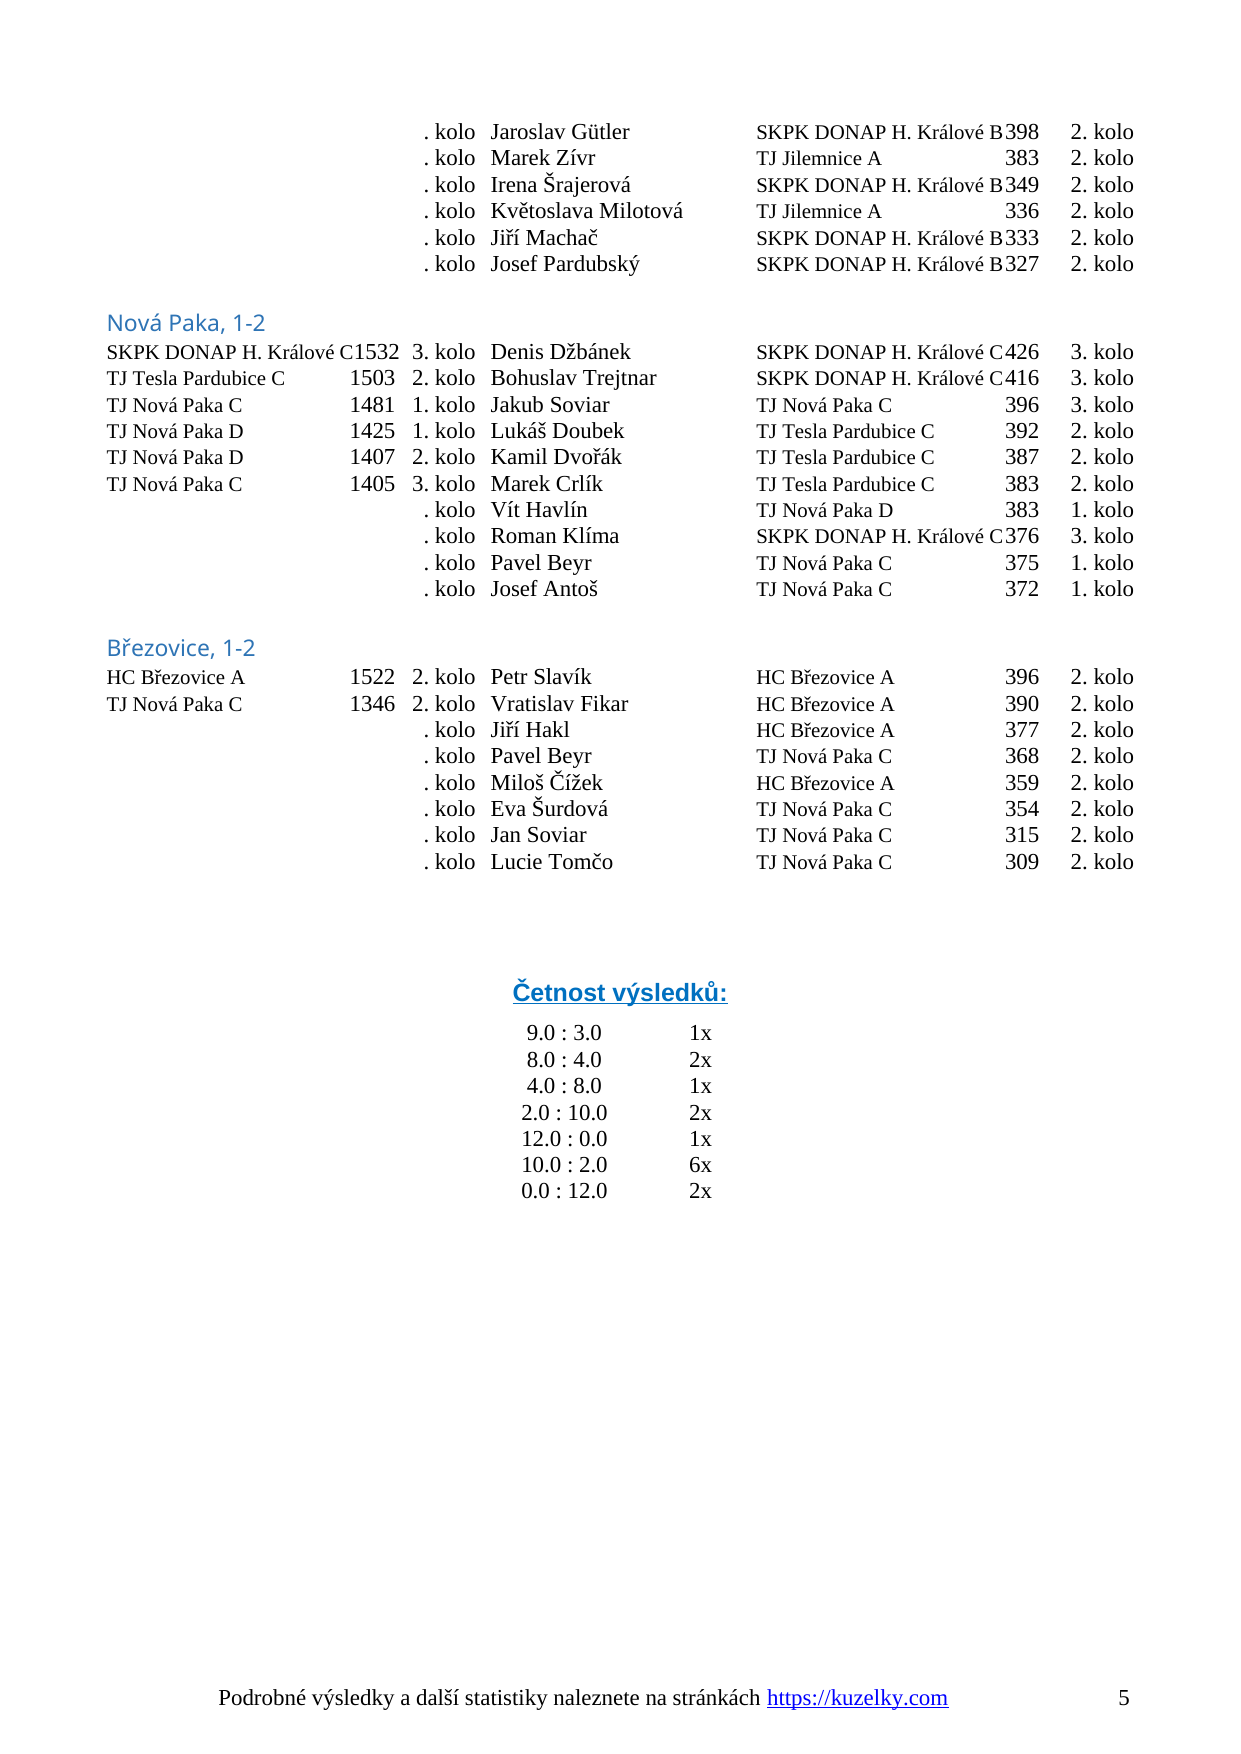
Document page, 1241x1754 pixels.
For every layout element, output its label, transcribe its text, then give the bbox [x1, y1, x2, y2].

text TJ Nová Paka C 1405 3. kolo Marek Crlík TJ Tesla Pardubice C 383 2. kolo [106, 470, 1134, 496]
text 2.0 : 10.0 2x [106, 1098, 1134, 1125]
text . kolo Jiří Hakl HC Březovice A 377 2. kolo [106, 716, 1134, 742]
text 0.0 : 12.0 2x [106, 1178, 1134, 1204]
text . kolo Josef Pardubský SKPK DONAP H. Králové B 327 2. kolo [106, 250, 1134, 276]
text SKPK DONAP H. Králové C 1532 3. kolo Denis Džbánek SKPK DONAP H. Králové C 426 3. kolo [106, 338, 1134, 364]
text . kolo Vít Havlín TJ Nová Paka D 383 1. kolo [106, 496, 1134, 522]
text . kolo Roman Klíma SKPK DONAP H. Králové C 376 3. kolo [106, 522, 1134, 549]
text . kolo Miloš Čížek HC Březovice A 359 2. kolo [106, 769, 1134, 795]
text . kolo Pavel Beyr TJ Nová Paka C 375 1. kolo [106, 549, 1134, 575]
text . kolo Jaroslav Gütler SKPK DONAP H. Králové B 398 2. kolo [106, 118, 1134, 144]
text . kolo Jan Soviar TJ Nová Paka C 315 2. kolo [106, 821, 1134, 848]
text . kolo Květoslava Milotová TJ Jilemnice A 336 2. kolo [106, 197, 1134, 223]
text HC Březovice A 1522 2. kolo Petr Slavík HC Březovice A 396 2. kolo [106, 663, 1134, 690]
text TJ Tesla Pardubice C 1503 2. kolo Bohuslav Trejtnar SKPK DONAP H. Králové C 416 3. kolo [106, 364, 1134, 391]
text . kolo Jiří Machač SKPK DONAP H. Králové B 333 2. kolo [106, 223, 1134, 250]
text . kolo Marek Zívr TJ Jilemnice A 383 2. kolo [106, 144, 1134, 171]
text . kolo Pavel Beyr TJ Nová Paka C 368 2. kolo [106, 742, 1134, 769]
text . kolo Lucie Tomčo TJ Nová Paka C 309 2. kolo [106, 848, 1134, 874]
text 10.0 : 2.0 6x [106, 1151, 1134, 1178]
text 12.0 : 0.0 1x [106, 1125, 1134, 1151]
text 8.0 : 4.0 2x [106, 1046, 1134, 1072]
text 4.0 : 8.0 1x [106, 1072, 1134, 1098]
text 9.0 : 3.0 1x [106, 1019, 1134, 1046]
subtitle Březovice, 1-2 [106, 632, 1134, 663]
text TJ Nová Paka C 1481 1. kolo Jakub Soviar TJ Nová Paka C 396 3. kolo [106, 391, 1134, 417]
text . kolo Irena Šrajerová SKPK DONAP H. Králové B 349 2. kolo [106, 171, 1134, 197]
text . kolo Eva Šurdová TJ Nová Paka C 354 2. kolo [106, 795, 1134, 821]
text . kolo Josef Antoš TJ Nová Paka C 372 1. kolo [106, 575, 1134, 602]
text Četnost výsledků: [94, 978, 1145, 1007]
text TJ Nová Paka D 1407 2. kolo Kamil Dvořák TJ Tesla Pardubice C 387 2. kolo [106, 443, 1134, 470]
text TJ Nová Paka D 1425 1. kolo Lukáš Doubek TJ Tesla Pardubice C 392 2. kolo [106, 417, 1134, 443]
subtitle Nová Paka, 1-2 [106, 307, 1134, 338]
text TJ Nová Paka C 1346 2. kolo Vratislav Fikar HC Březovice A 390 2. kolo [106, 690, 1134, 716]
